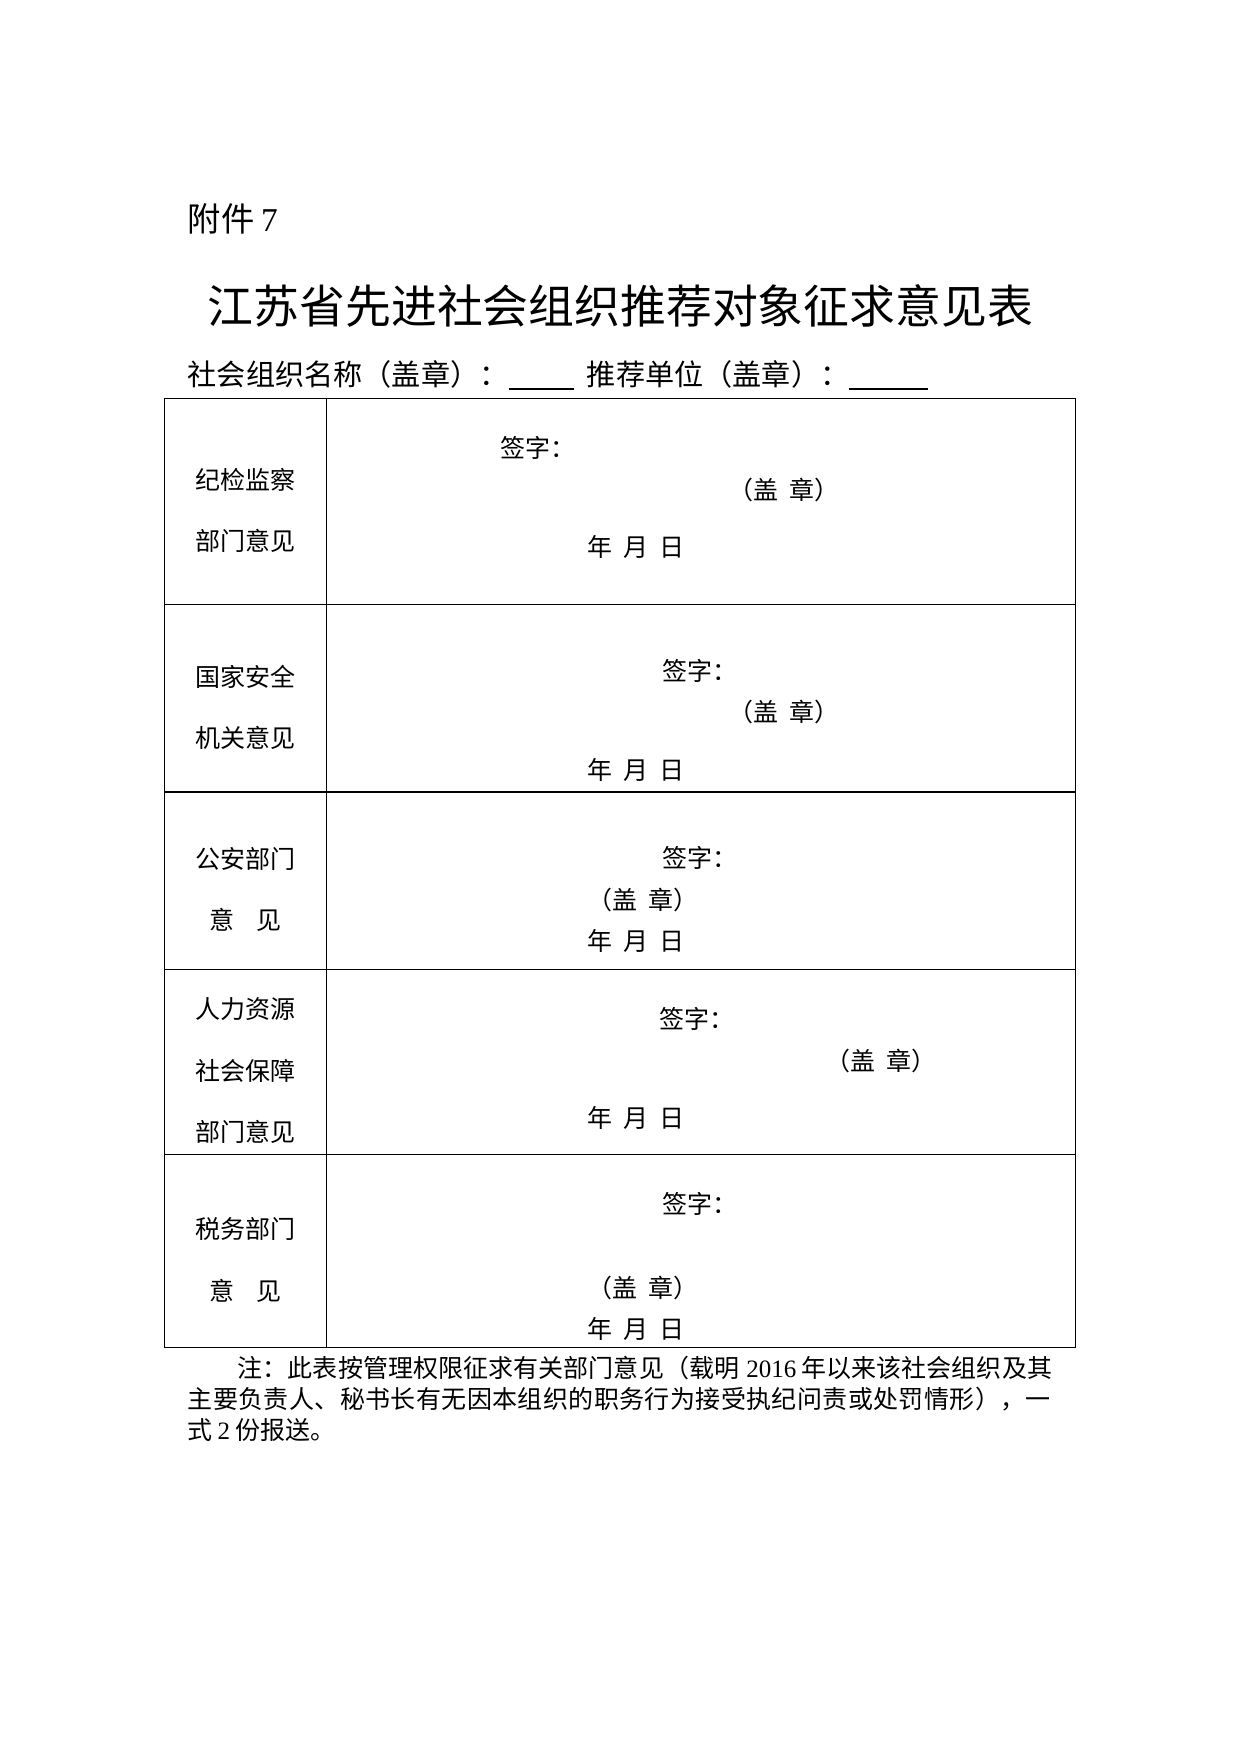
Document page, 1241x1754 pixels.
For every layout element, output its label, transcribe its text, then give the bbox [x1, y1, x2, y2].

table_cell 公安部门 意 见 [165, 793, 326, 969]
text 注：此表按管理权限征求有关部门意见（载明2016年以来该社会组织及其主要负责人、秘书长有无因本组织的职务行为接受执纪问责或处罚情形），一式2份报送。 [187, 1352, 1053, 1446]
table_cell 国家安全 机关意见 [165, 605, 326, 791]
text 江苏省先进社会组织推荐对象征求意见表 [187, 257, 1053, 337]
table_cell 签字： （盖 章） 年 月 日 [327, 793, 1075, 969]
text 附件7 [187, 162, 1053, 241]
text 社会组织名称（盖章）： 推荐单位（盖章）： [187, 337, 1053, 398]
table_header 签字： （盖 章） 年 月 日 [327, 399, 1075, 604]
table_cell 人力资源 社会保障 部门意见 [165, 970, 326, 1154]
table_cell 签字： （盖 章） 年 月 日 [327, 970, 1075, 1154]
table_header 纪检监察 部门意见 [165, 399, 326, 604]
table_cell 税务部门 意 见 [165, 1155, 326, 1347]
table_cell 签字： （盖 章） 年 月 日 [327, 1155, 1075, 1347]
table_cell 签字： （盖 章） 年 月 日 [327, 605, 1075, 791]
